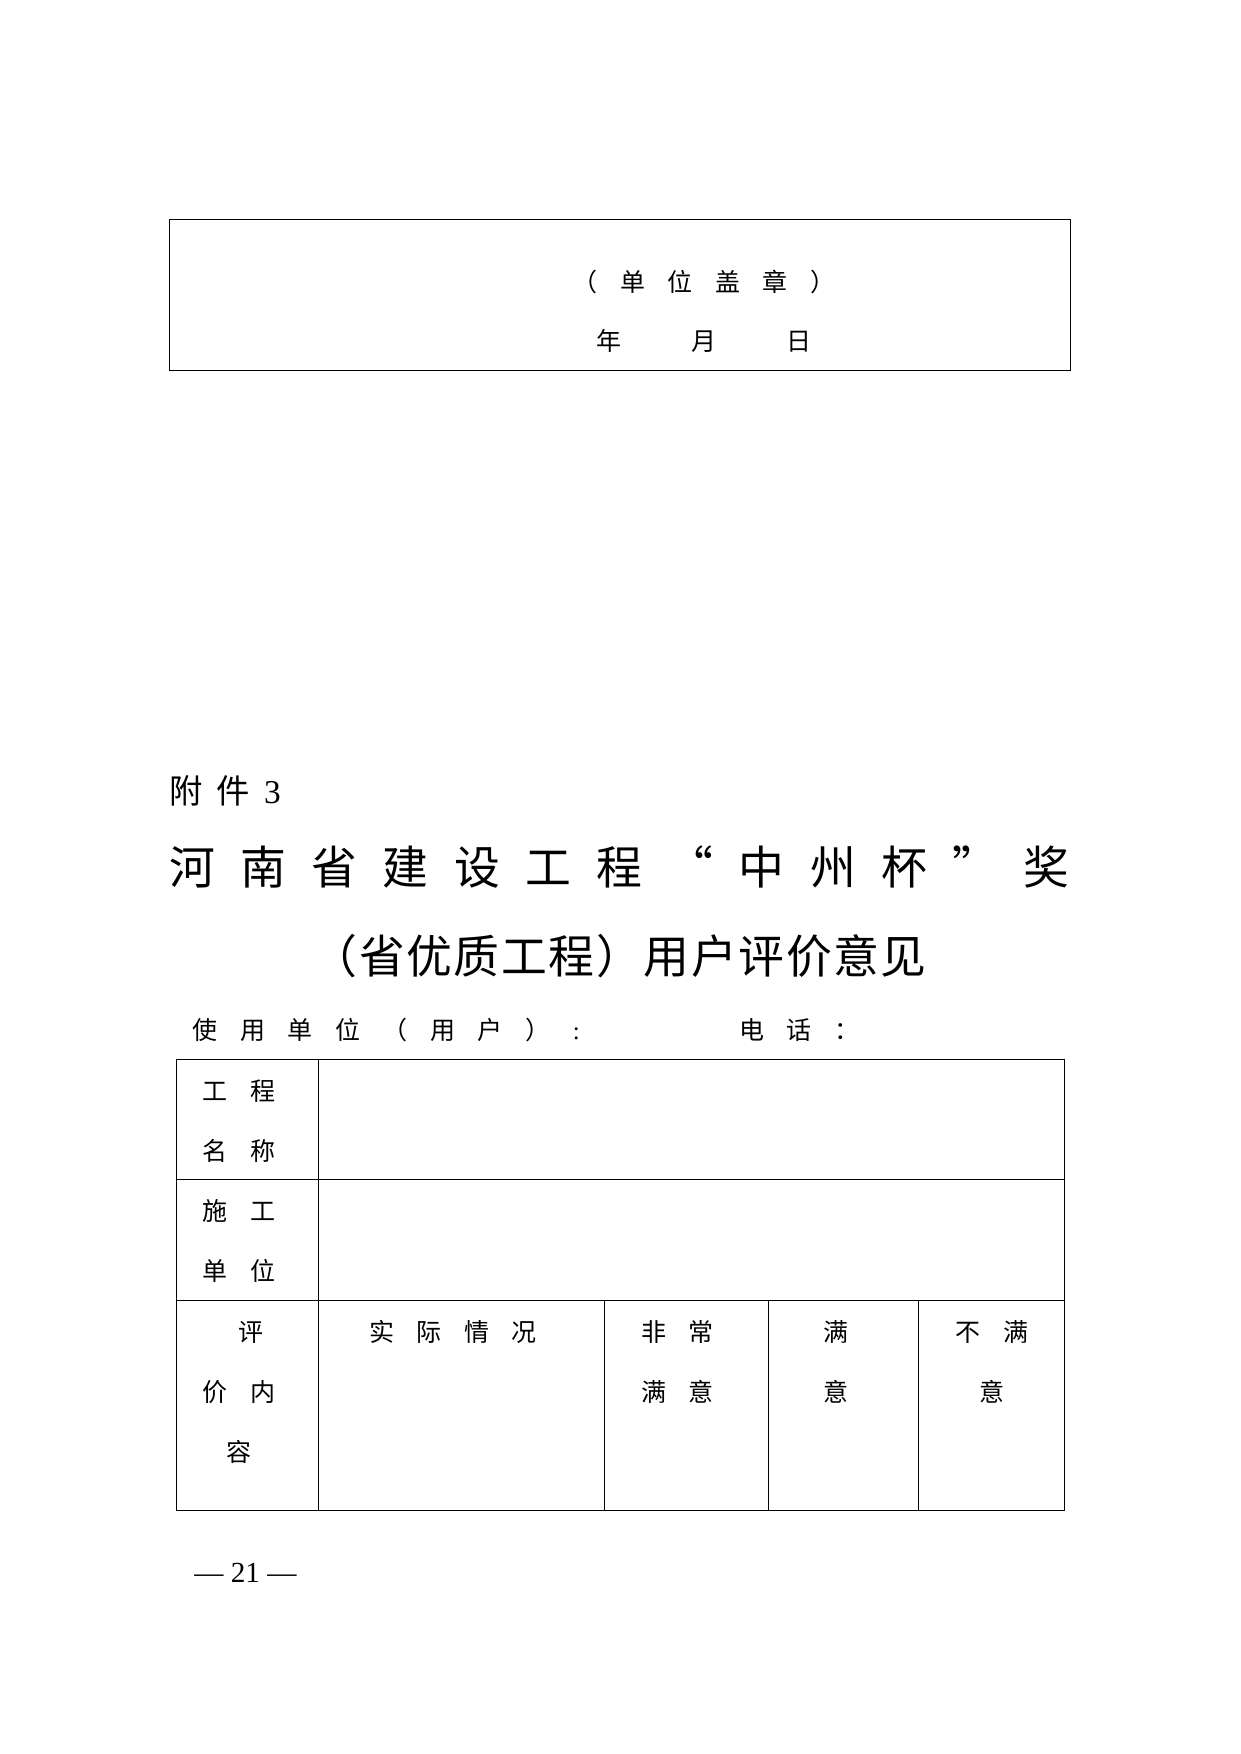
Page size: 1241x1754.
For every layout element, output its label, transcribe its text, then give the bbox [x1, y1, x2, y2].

table_cell [319, 1180, 1064, 1300]
table_cell 非常满意 [605, 1301, 768, 1510]
text 使用单位（用户）: 电话： [169, 999, 1071, 1058]
table_header 工程名称 [177, 1060, 318, 1179]
table_cell 评价内容 评价项目 [177, 1301, 318, 1510]
table_cell 不满意 [919, 1301, 1064, 1510]
table_cell 满 意 [769, 1301, 918, 1510]
text 河南省建设工程“中州杯”奖 [169, 819, 1071, 909]
table_cell 施工单位 [177, 1180, 318, 1300]
table_cell 实际情况 [319, 1301, 604, 1510]
text 附件3 [169, 759, 1071, 819]
text （省优质工程）用户评价意见 [169, 909, 1071, 999]
table_header [319, 1060, 1064, 1179]
table_cell 评委会意见： （单位盖章） 年 月 日 [170, 220, 1070, 370]
